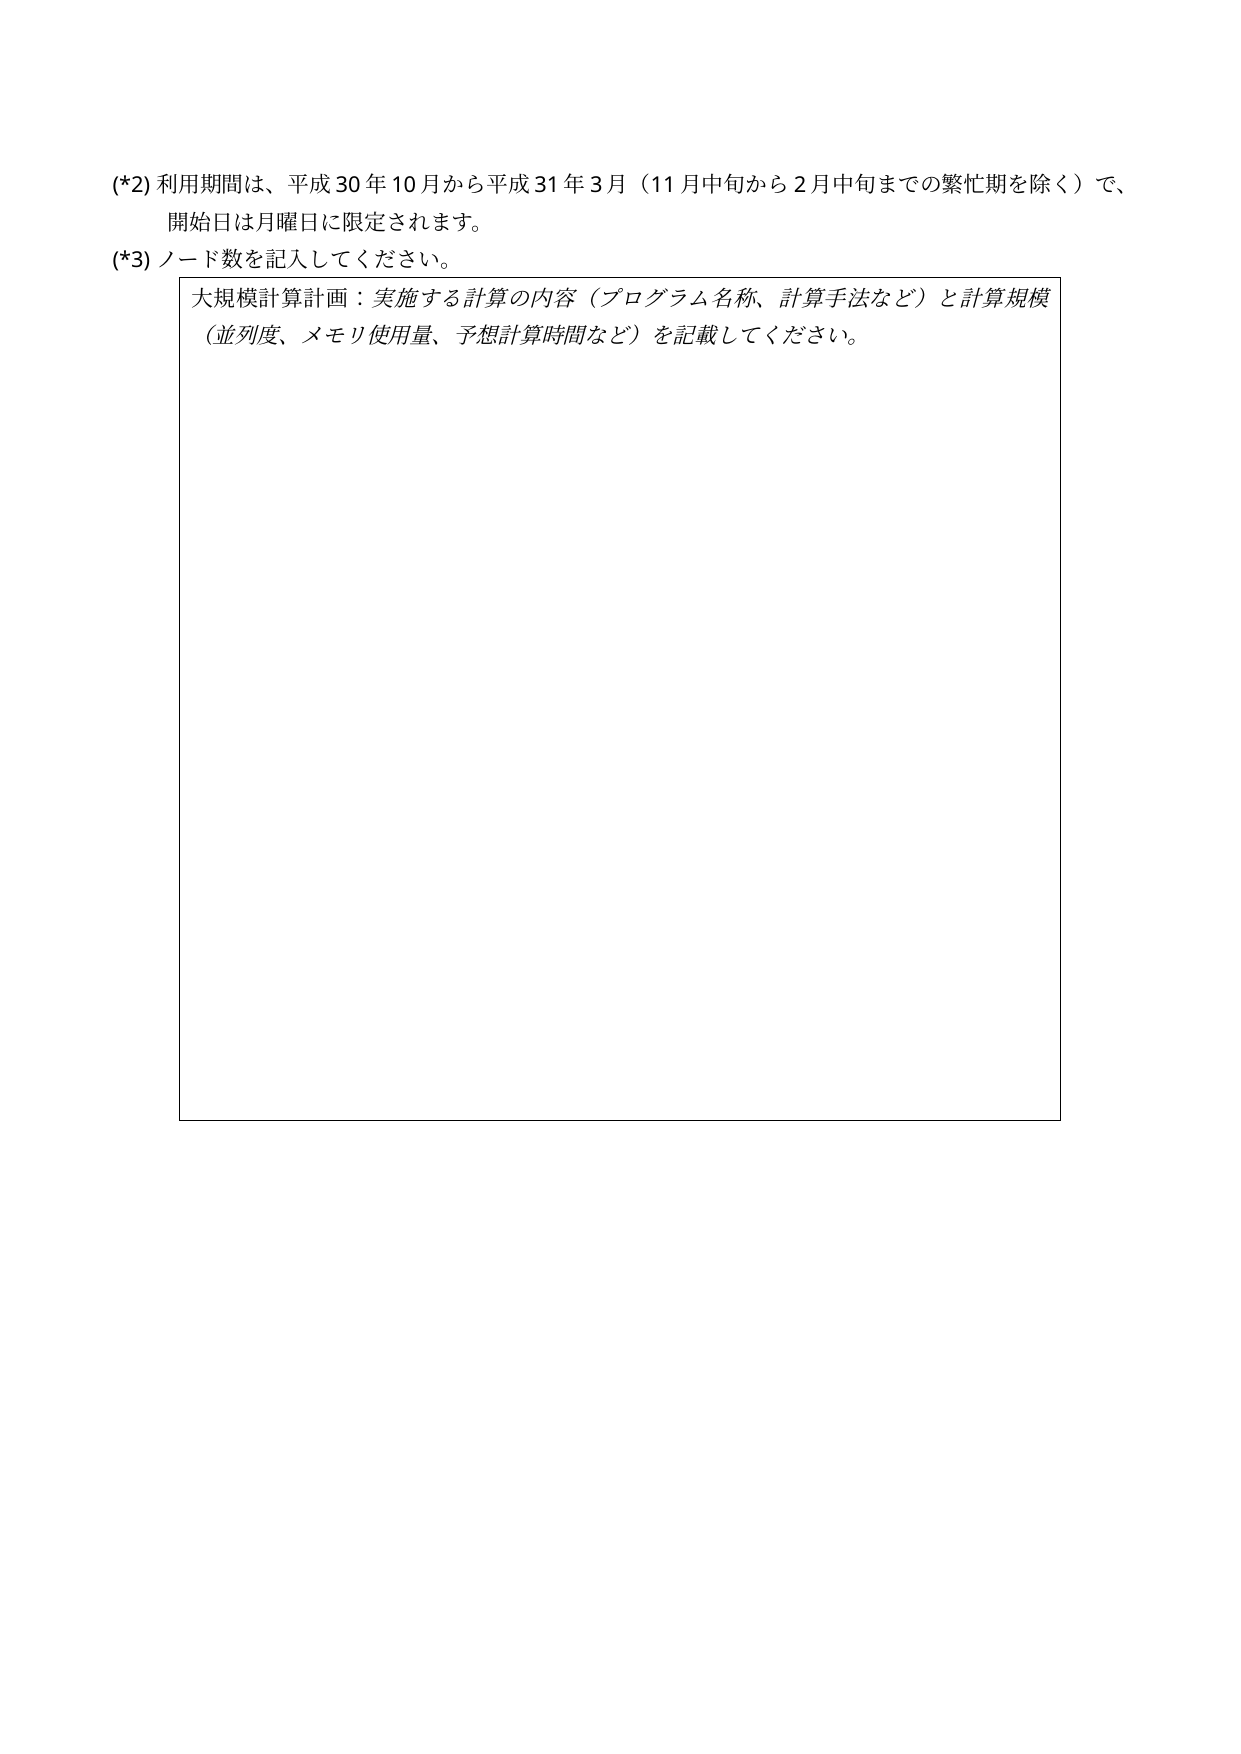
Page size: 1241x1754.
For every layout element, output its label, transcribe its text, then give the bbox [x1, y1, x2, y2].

text (*3) ノード数を記入してください。 [112, 239, 1128, 277]
table_header 大規模計算計画：実施する計算の内容（プログラム名称、計算手法など）と計算規模（並列度、メモリ使用量、予想計算時間など）を記載してください。 [180, 278, 1060, 1120]
text (*2) 利用期間は、平成30年10月から平成31年3月（11月中旬から2月中旬までの繁忙期を除く）で、 [112, 164, 1128, 202]
text 開始日は月曜日に限定されます。 [112, 202, 1128, 239]
